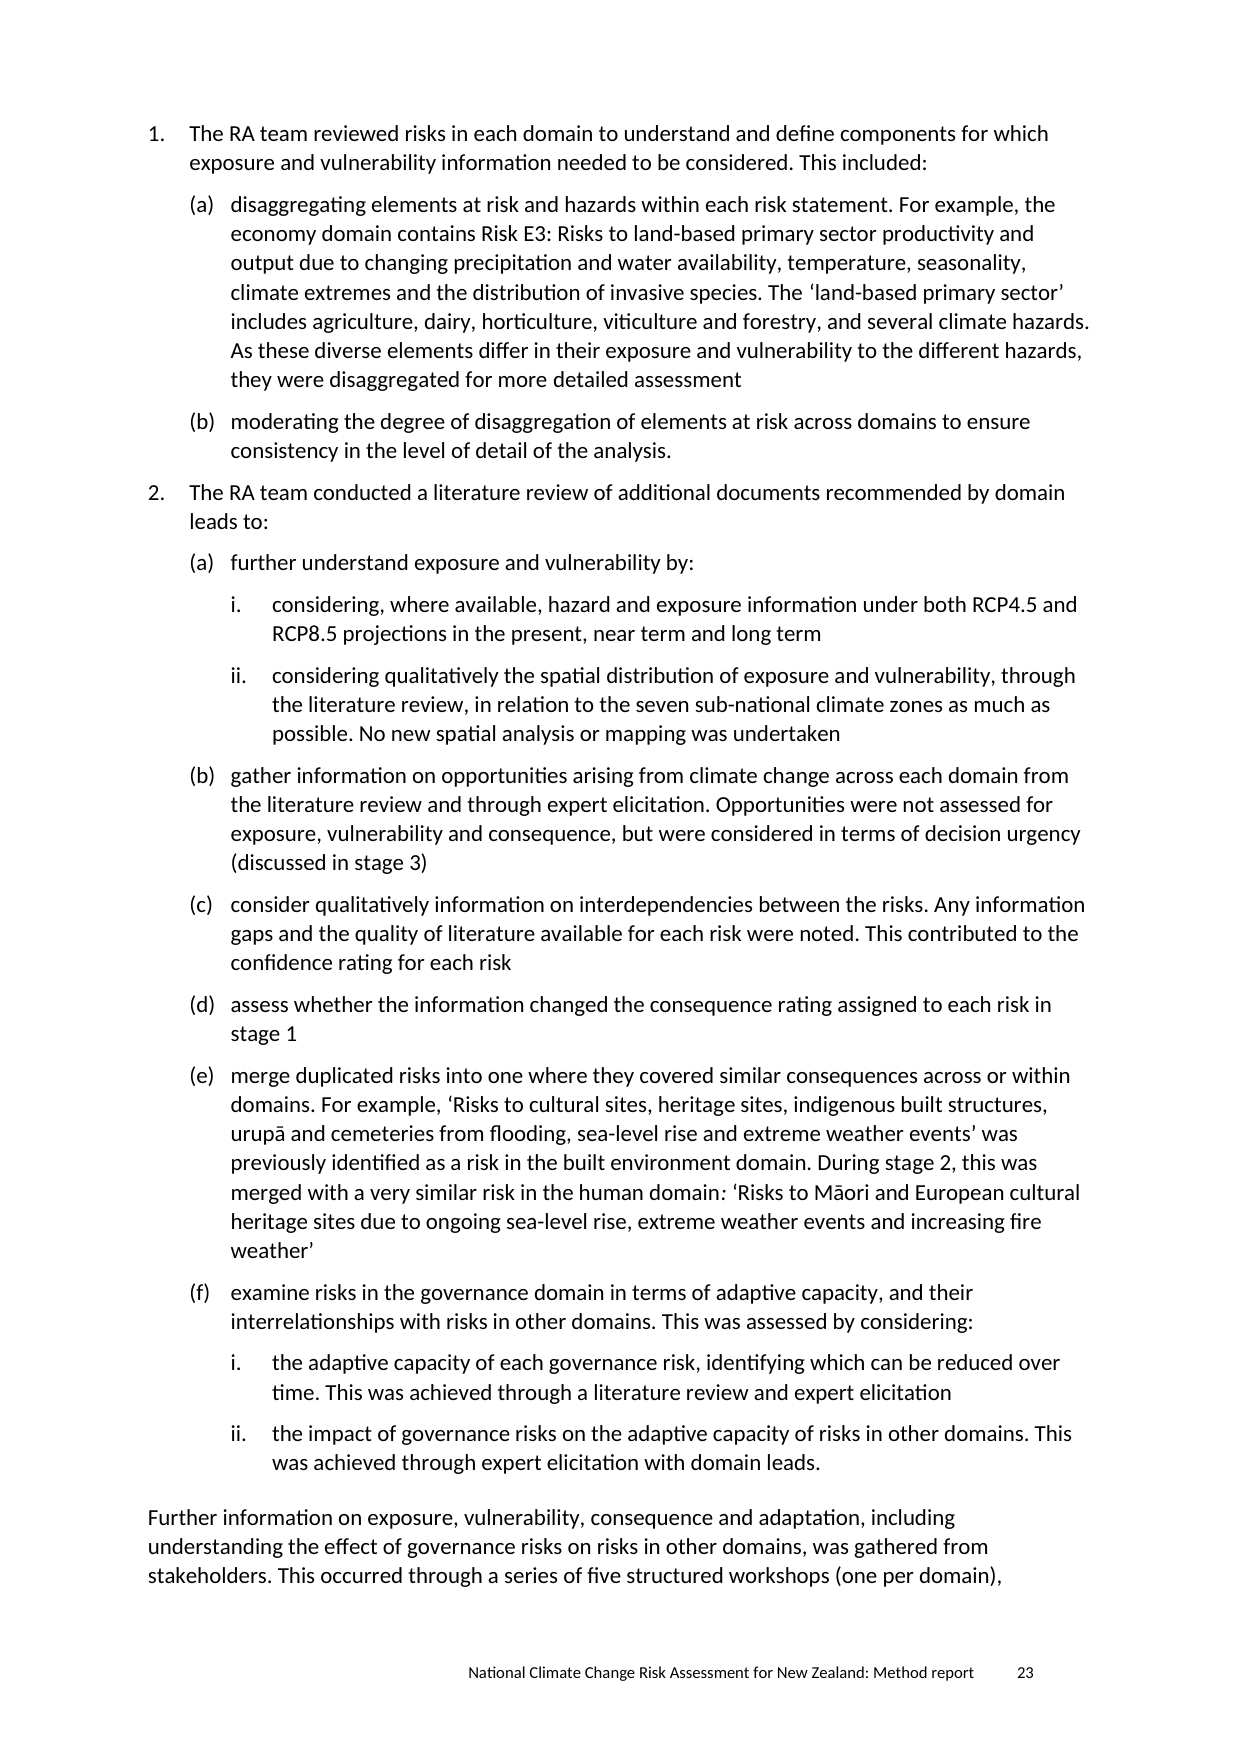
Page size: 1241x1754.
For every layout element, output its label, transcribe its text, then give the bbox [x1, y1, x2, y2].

list gather information on opportunities arising from climate change across each domain from the literature review and through expert elicitation. Opportunities were not assessed for exposure, vulnerability and consequence, but were considered in terms of decision urgency (discussed in stage 3) [189, 760, 1092, 876]
list merge duplicated risks into one where they covered similar consequences across or within domains. For example, ‘Risks to cultural sites, heritage sites, indigenous built structures, urupā and cemeteries from flooding, sea-level rise and extreme weather events’ was previously identified as a risk in the built environment domain. During stage 2, this was merged with a very similar risk in the human domain: ‘Risks to Māori and European cultural heritage sites due to ongoing sea-level rise, extreme weather events and increasing fire weather’ [189, 1060, 1092, 1264]
list considering qualitatively the spatial distribution of exposure and vulnerability, through the literature review, in relation to the seven sub-national climate zones as much as possible. No new spatial analysis or mapping was undertaken [230, 660, 1092, 747]
list the adaptive capacity of each governance risk, identifying which can be reduced over time. This was achieved through a literature review and expert elicitation [230, 1347, 1092, 1406]
list consider qualitatively information on interdependencies between the risks. Any information gaps and the quality of literature available for each risk were noted. This contributed to the confidence rating for each risk [189, 889, 1092, 976]
list further understand exposure and vulnerability by: [189, 547, 1092, 576]
list disaggregating elements at risk and hazards within each risk statement. For example, the economy domain contains Risk E3: Risks to land-based primary sector productivity and output due to changing precipitation and water availability, temperature, seasonality, climate extremes and the distribution of invasive species. The ‘land-based primary sector’ includes agriculture, dairy, horticulture, viticulture and forestry, and several climate hazards. As these diverse elements differ in their exposure and vulnerability to the different hazards, they were disaggregated for more detailed assessment [189, 189, 1092, 393]
text The RA team conducted a literature review of additional documents recommended by domain leads to: [148, 476, 1092, 535]
list The RA team reviewed risks in each domain to understand and define components for which exposure and vulnerability information needed to be considered. This included: [148, 118, 1092, 176]
list considering, where available, hazard and exposure information under both RCP4.5 and RCP8.5 projections in the present, near term and long term [230, 589, 1092, 647]
list moderating the degree of disaggregation of elements at risk across domains to ensure consistency in the level of detail of the analysis. [189, 406, 1092, 464]
list assess whether the information changed the consequence rating assigned to each risk in stage 1 [189, 989, 1092, 1047]
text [148, 1501, 1092, 1589]
list the impact of governance risks on the adaptive capacity of risks in other domains. This was achieved through expert elicitation with domain leads. [230, 1418, 1092, 1476]
list examine risks in the governance domain in terms of adaptive capacity, and their interrelationships with risks in other domains. This was assessed by considering: [189, 1276, 1092, 1335]
